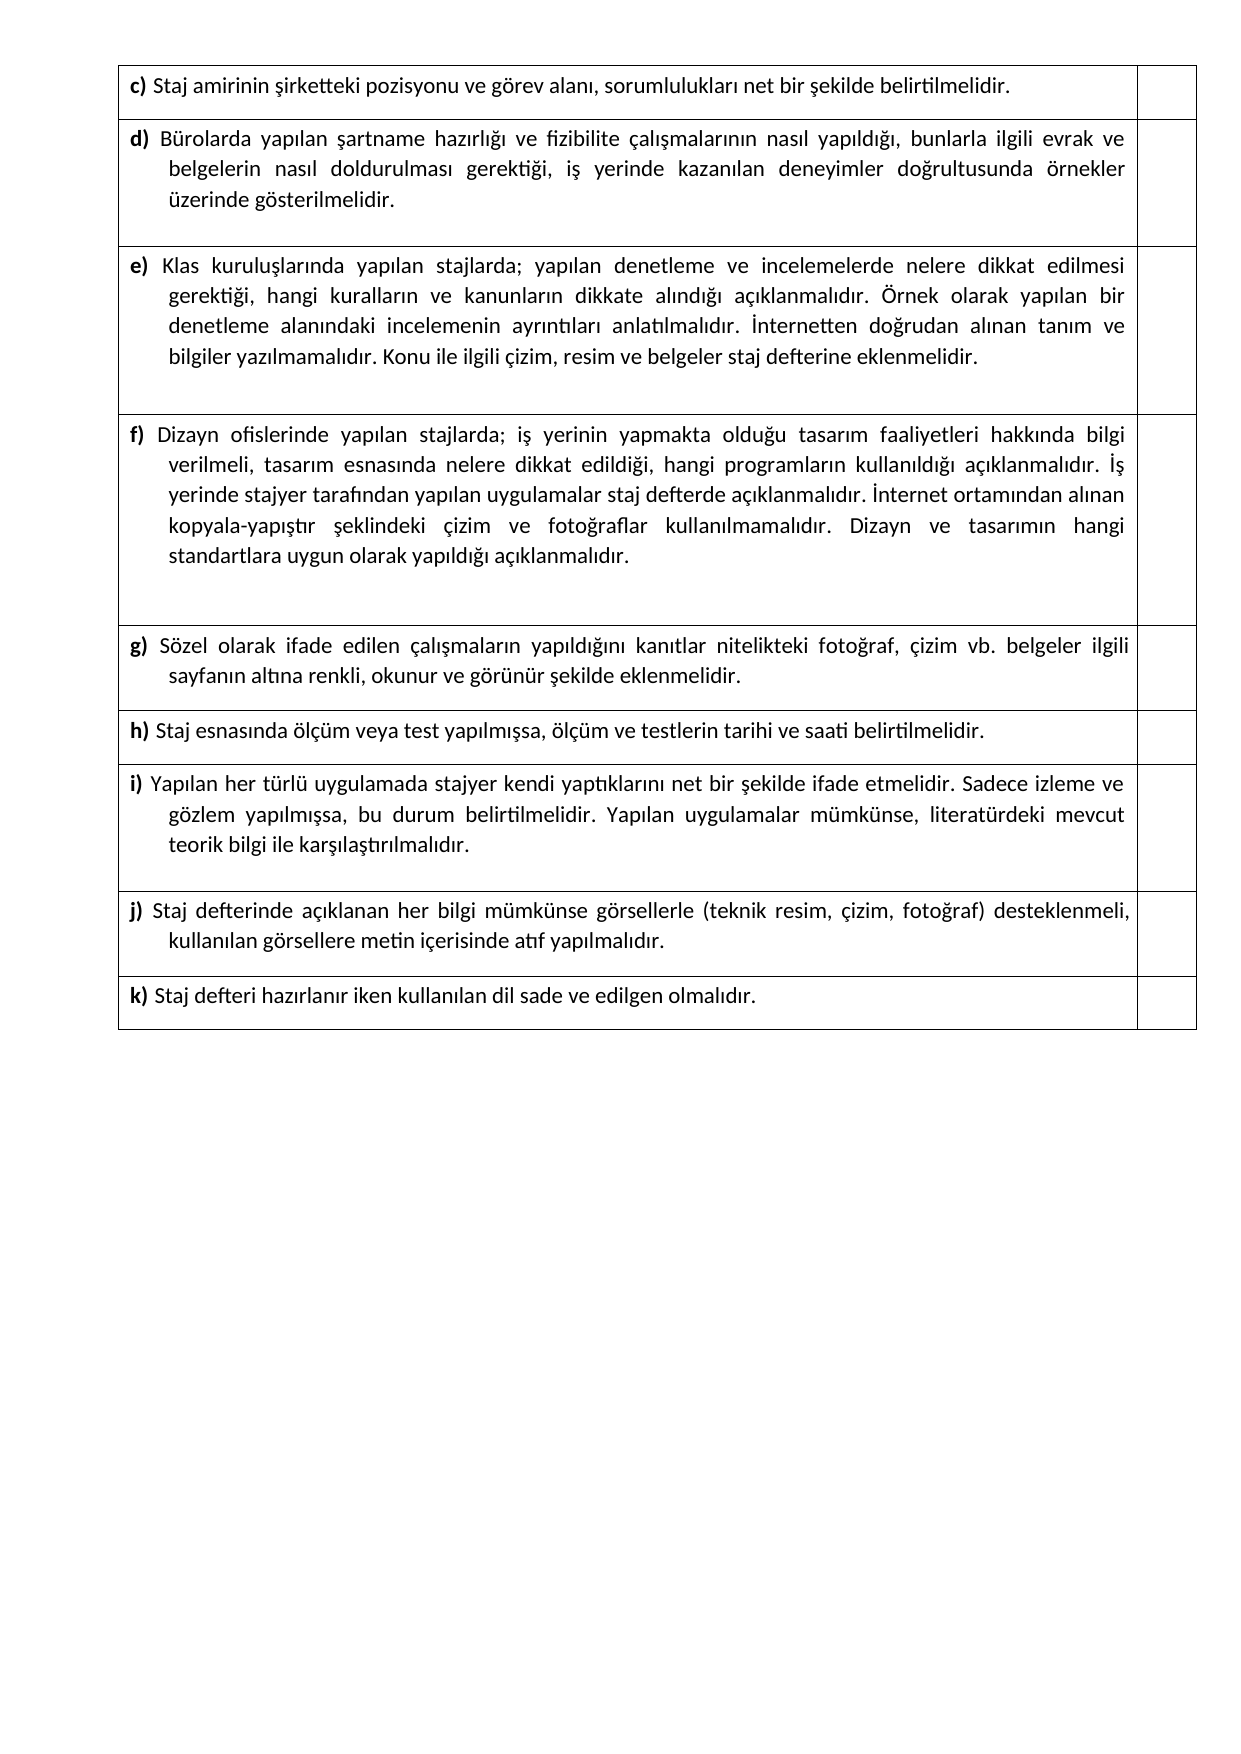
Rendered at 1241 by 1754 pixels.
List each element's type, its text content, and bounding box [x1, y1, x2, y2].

table_cell [1138, 892, 1196, 976]
table_cell d) Bürolarda yapılan şartname hazırlığı ve fizibilite çalışmalarının nasıl yapıldığı, bunlarla ilgili evrak ve belgelerin nasıl doldurulması gerektiği, iş yerinde kazanılan deneyimler doğrultusunda örnekler üzerinde gösterilmelidir. [119, 120, 1137, 246]
table_cell j) Staj defterinde açıklanan her bilgi mümkünse görsellerle (teknik resim, çizim, fotoğraf) desteklenmeli, kullanılan görsellere metin içerisinde atıf yapılmalıdır. [119, 892, 1137, 976]
table_cell f) Dizayn ofislerinde yapılan stajlarda; iş yerinin yapmakta olduğu tasarım faaliyetleri hakkında bilgi verilmeli, tasarım esnasında nelere dikkat edildiği, hangi programların kullanıldığı açıklanmalıdır. İş yerinde stajyer tarafından yapılan uygulamalar staj defterde açıklanmalıdır. İnternet ortamından alınan kopyala-yapıştır şeklindeki çizim ve fotoğraflar kullanılmamalıdır. Dizayn ve tasarımın hangi standartlara uygun olarak yapıldığı açıklanmalıdır. [119, 415, 1137, 625]
table_cell h) Staj esnasında ölçüm veya test yapılmışsa, ölçüm ve testlerin tarihi ve saati belirtilmelidir. [119, 711, 1137, 764]
table_cell [1138, 626, 1196, 710]
table_cell g) Sözel olarak ifade edilen çalışmaların yapıldığını kanıtlar nitelikteki fotoğraf, çizim vb. belgeler ilgili sayfanın altına renkli, okunur ve görünür şekilde eklenmelidir. [119, 626, 1137, 710]
table_cell e) Klas kuruluşlarında yapılan stajlarda; yapılan denetleme ve incelemelerde nelere dikkat edilmesi gerektiği, hangi kuralların ve kanunların dikkate alındığı açıklanmalıdır. Örnek olarak yapılan bir denetleme alanındaki incelemenin ayrıntıları anlatılmalıdır. İnternetten doğrudan alınan tanım ve bilgiler yazılmamalıdır. Konu ile ilgili çizim, resim ve belgeler staj defterine eklenmelidir. [119, 247, 1137, 414]
table_cell [1138, 120, 1196, 246]
table_cell [1138, 977, 1196, 1029]
table_cell [1138, 247, 1196, 414]
table_cell [1138, 66, 1196, 118]
table_cell [1138, 765, 1196, 891]
table_cell i) Yapılan her türlü uygulamada stajyer kendi yaptıklarını net bir şekilde ifade etmelidir. Sadece izleme ve gözlem yapılmışsa, bu durum belirtilmelidir. Yapılan uygulamalar mümkünse, literatürdeki mevcut teorik bilgi ile karşılaştırılmalıdır. [119, 765, 1137, 891]
table_cell c) Staj amirinin şirketteki pozisyonu ve görev alanı, sorumlulukları net bir şekilde belirtilmelidir. [119, 66, 1137, 118]
table_cell [1138, 711, 1196, 764]
table_cell [1138, 415, 1196, 625]
table_cell k) Staj defteri hazırlanır iken kullanılan dil sade ve edilgen olmalıdır. [119, 977, 1137, 1029]
